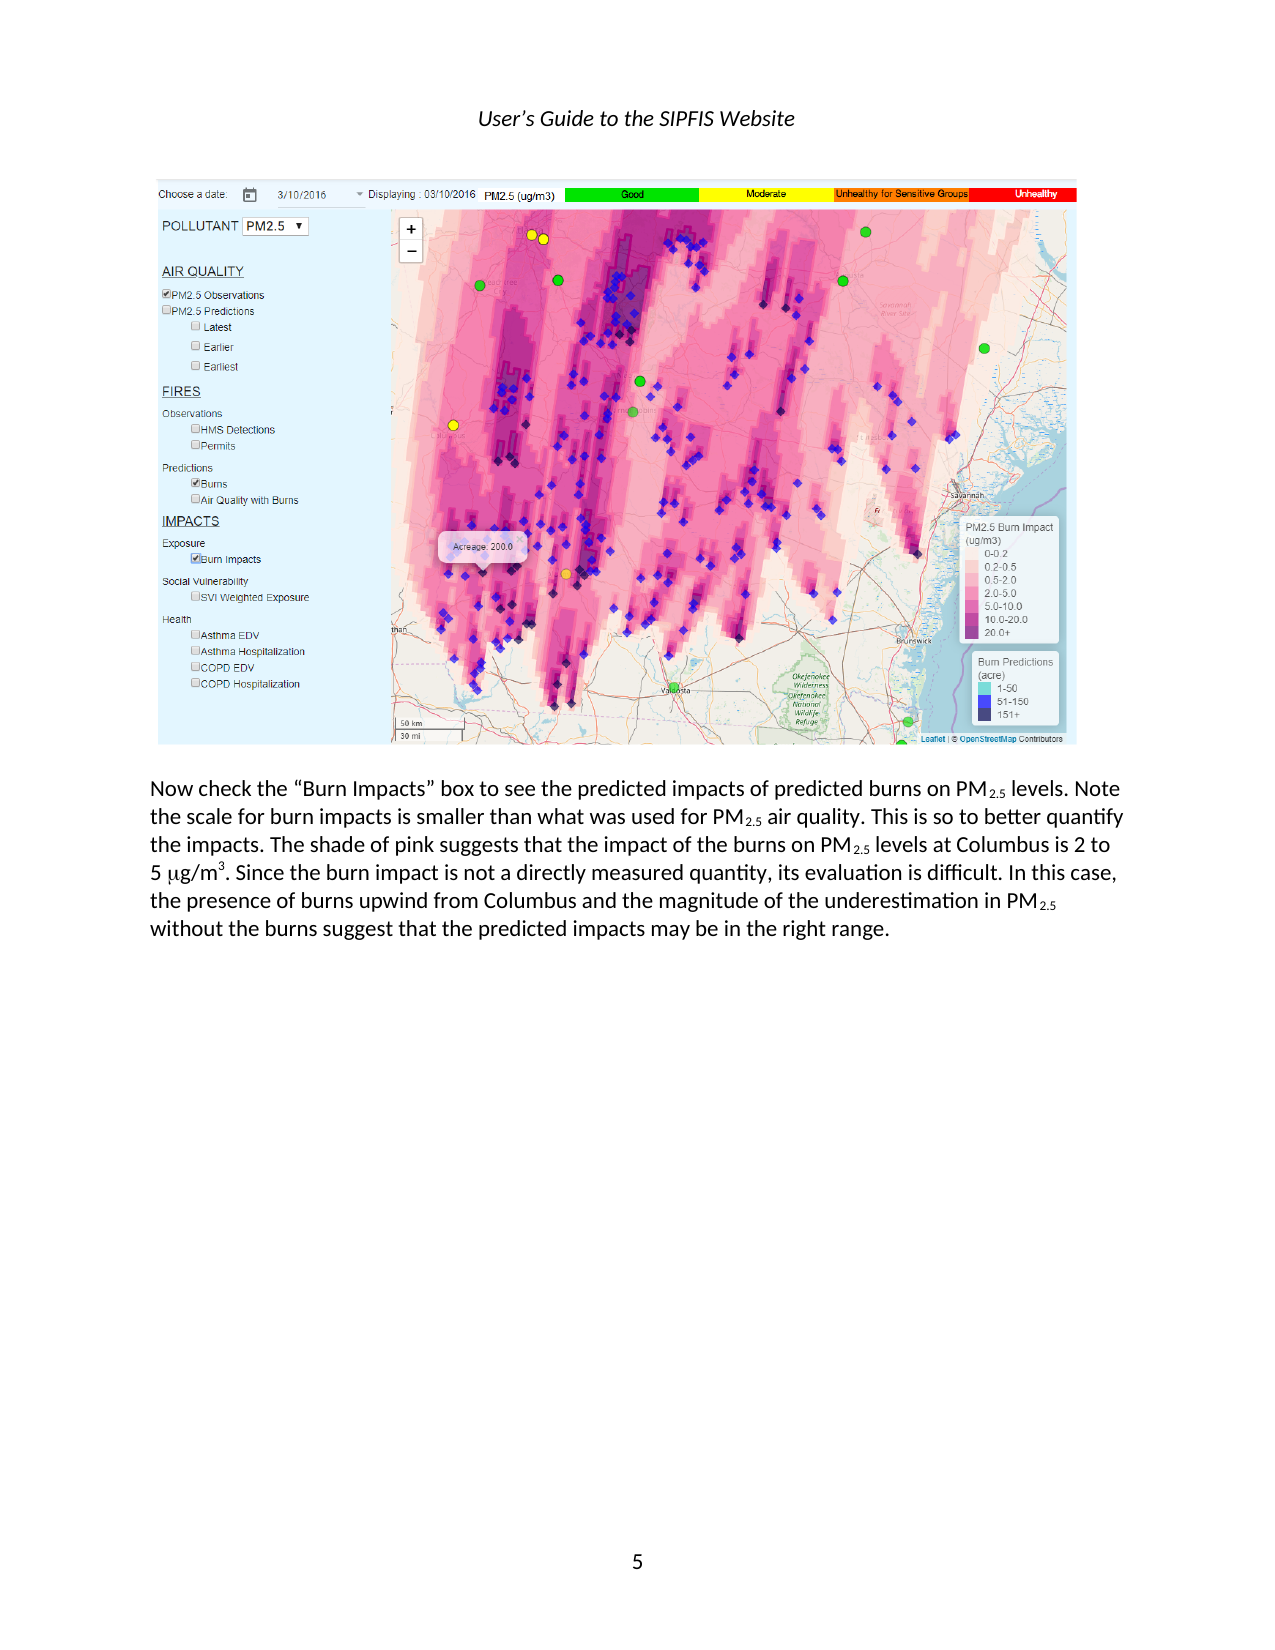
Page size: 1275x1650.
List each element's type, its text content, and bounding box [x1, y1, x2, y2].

picture [155, 179, 1077, 745]
text Now check the “Burn Impacts” box to see the predicted impacts of predicted burns on PM2.5 levels. Note the scale for burn impacts is smaller than what was used for PM2.5 air quality. This is so to better quantify the impacts. The shade of pink suggests that the impact of the burns on PM2.5 levels at Columbus is 2 to 5 g/m3. Since the burn impact is not a directly measured quantity, its evaluation is difficult. In this case, the presence of burns upwind from Columbus and the magnitude of the underestimation in PM2.5 without the burns suggest that the predicted impacts may be in the right range. [891, 774, 1125, 942]
